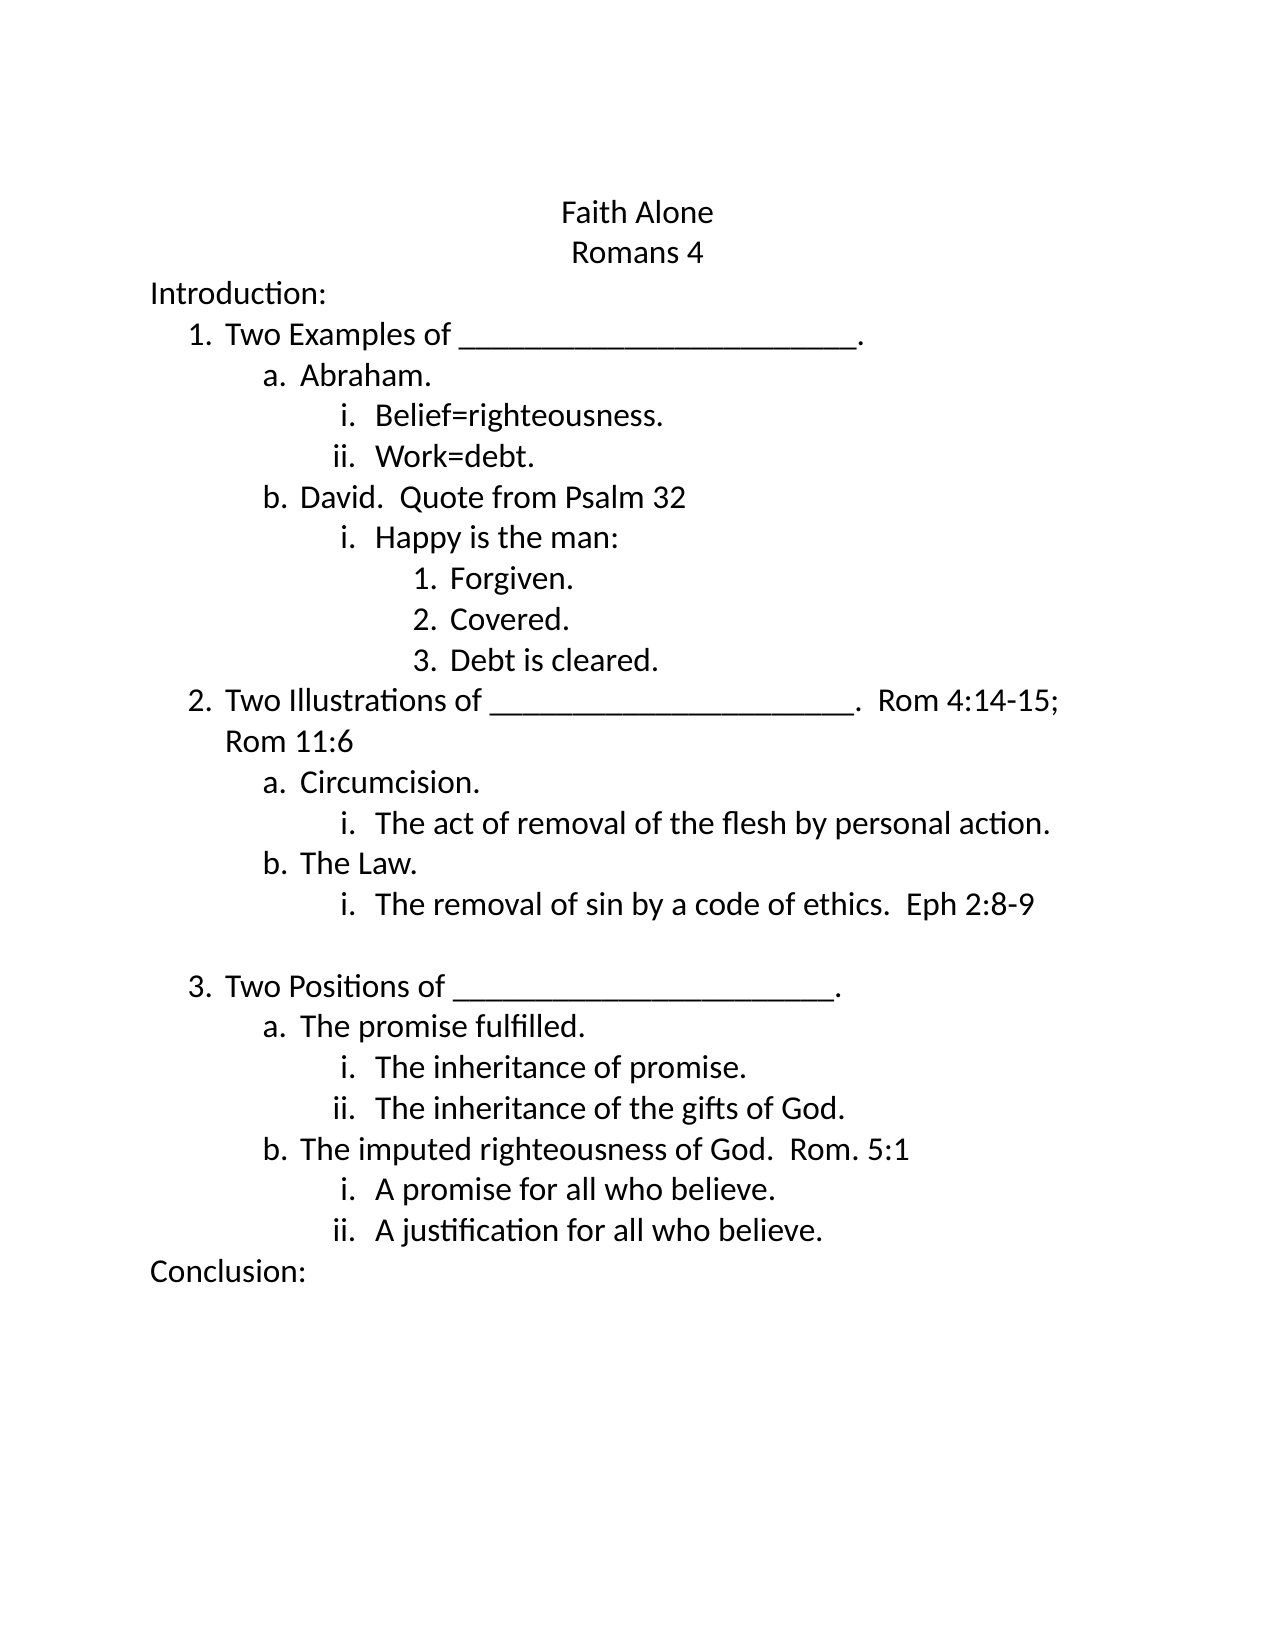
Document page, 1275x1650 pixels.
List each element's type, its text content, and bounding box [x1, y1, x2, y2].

list Debt is cleared. [412, 639, 1125, 679]
text Conclusion: [150, 1250, 1125, 1290]
text Faith Alone [150, 191, 1125, 231]
list The act of removal of the flesh by personal action. [356, 802, 1125, 842]
list The inheritance of the gifts of God. [356, 1087, 1125, 1127]
list The removal of sin by a code of ethics. Eph 2:8-9 [356, 883, 1125, 924]
list The Law. [262, 842, 1125, 883]
list David. Quote from Psalm 32 [262, 476, 1125, 517]
list Forgiven. [412, 557, 1125, 598]
list Abraham. [262, 354, 1125, 394]
list Circumcision. [262, 761, 1125, 802]
list Belief=righteousness. [356, 394, 1125, 435]
list A promise for all who believe. [356, 1168, 1125, 1209]
list The inheritance of promise. [356, 1046, 1125, 1087]
list A justification for all who believe. [356, 1209, 1125, 1250]
list Two Illustrations of ______________________. Rom 4:14-15; Rom 11:6 [187, 679, 1125, 761]
list The promise fulfilled. [262, 1005, 1125, 1046]
text Romans 4 [150, 231, 1125, 272]
list Covered. [412, 598, 1125, 639]
list Two Examples of ________________________. [187, 313, 1125, 354]
list Two Positions of _______________________. [187, 964, 1125, 1005]
text Introduction: [150, 272, 1125, 313]
list Work=debt. [356, 435, 1125, 476]
list The imputed righteousness of God. Rom. 5:1 [262, 1127, 1125, 1168]
list Happy is the man: [356, 517, 1125, 557]
